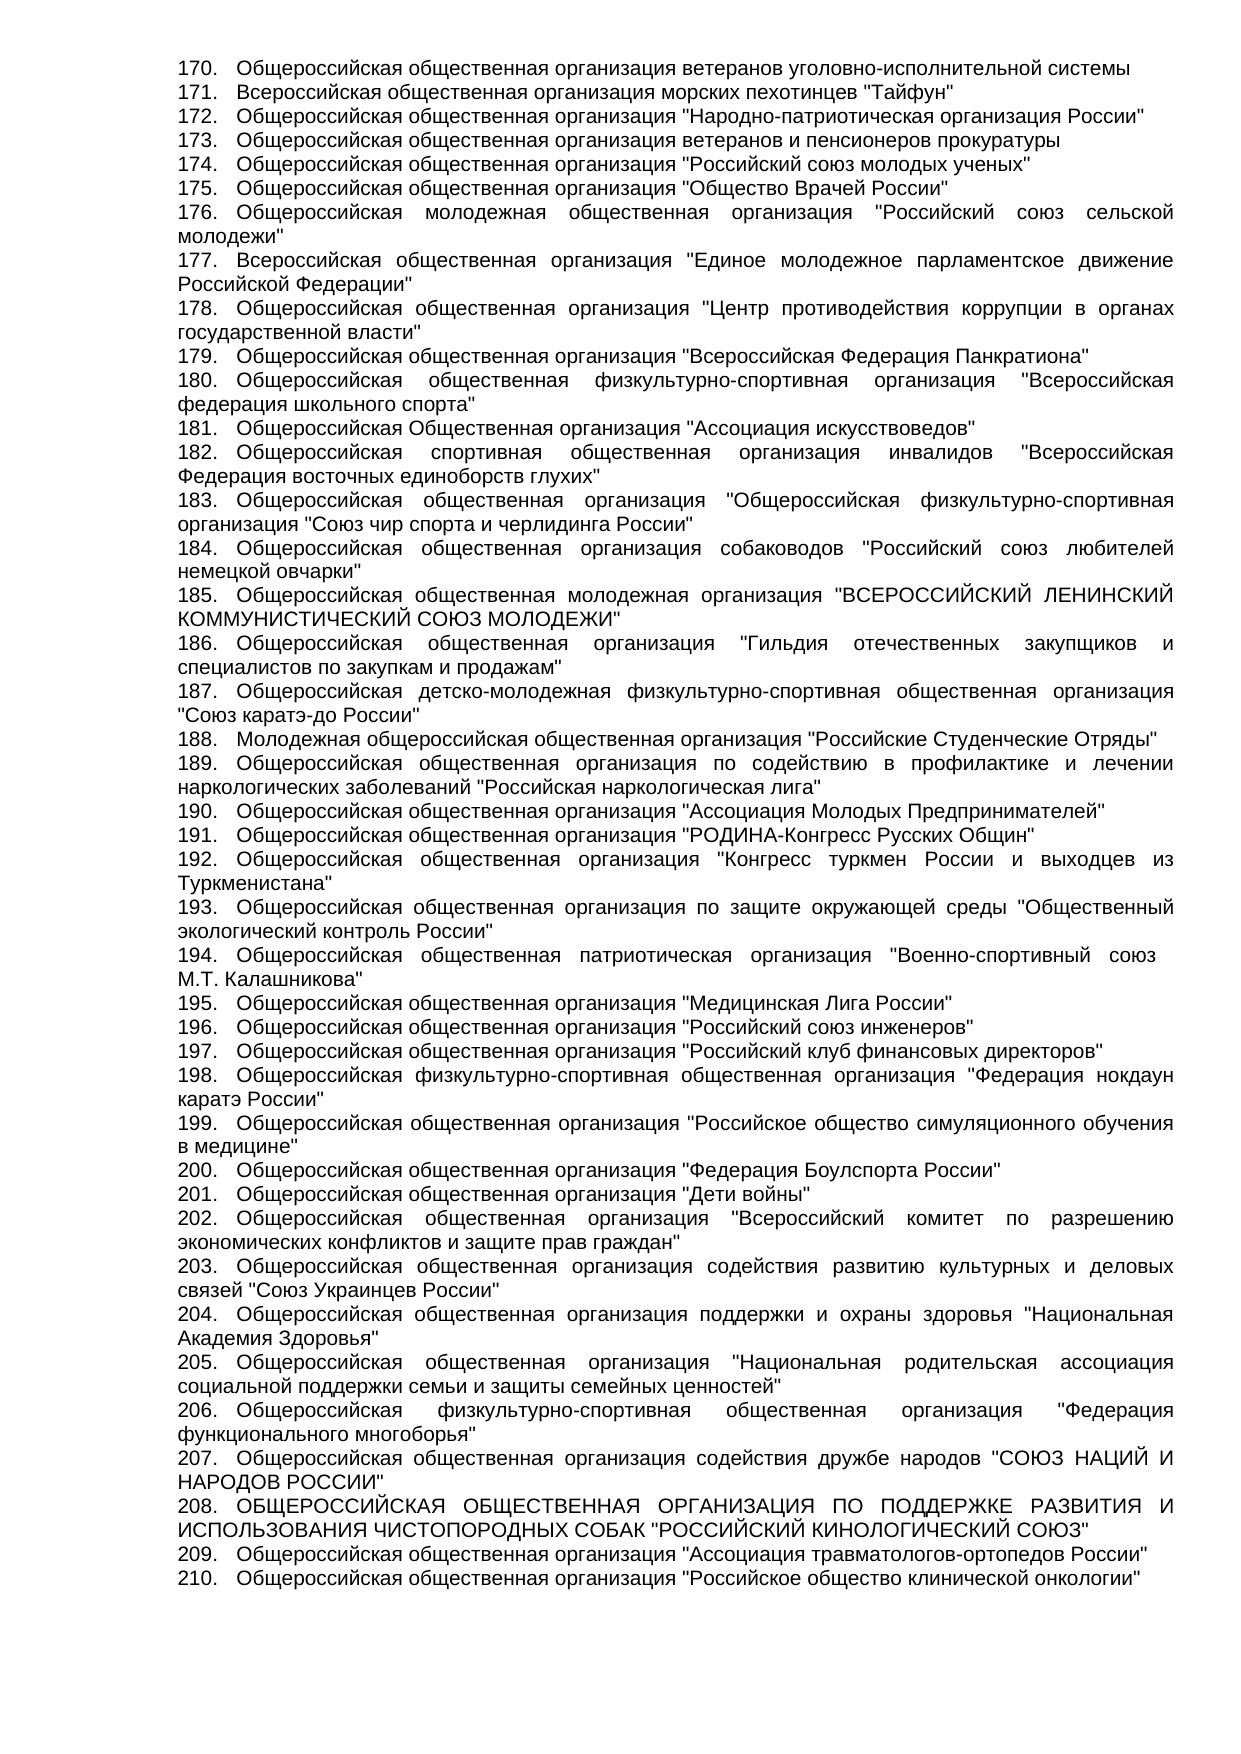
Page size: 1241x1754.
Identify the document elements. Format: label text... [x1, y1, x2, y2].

list Общероссийская общественная организация "Ассоциация травматологов-ортопедов России" [177, 1542, 1175, 1566]
list Общероссийская Общественная организация "Ассоциация искусствоведов" [177, 416, 1175, 439]
list Общероссийская общественная организация "Российское общество клинической онкологии" [177, 1566, 1175, 1589]
list Общероссийская общественная организация "Всероссийская Федерация Панкратиона" [177, 344, 1175, 368]
list Общероссийская общественная организация поддержки и охраны здоровья "Национальная Академия Здоровья" [177, 1302, 1175, 1350]
list ОБЩЕРОССИЙСКАЯ ОБЩЕСТВЕННАЯ ОРГАНИЗАЦИЯ ПО ПОДДЕРЖКЕ РАЗВИТИЯ И ИСПОЛЬЗОВАНИЯ ЧИСТОПОРОДНЫХ СОБАК "РОССИЙСКИЙ КИНОЛОГИЧЕСКИЙ СОЮЗ" [177, 1494, 1175, 1542]
list Общероссийская физкультурно-спортивная общественная организация "Федерация нокдаун каратэ России" [177, 1062, 1175, 1110]
list Общероссийская общественная организация "Ассоциация Молодых Предпринимателей" [177, 799, 1175, 823]
list Общероссийская общественная организация "Центр противодействия коррупции в органах государственной власти" [177, 296, 1175, 344]
list Общероссийская общественная организация "Общероссийская физкультурно-спортивная организация "Союз чир спорта и черлидинга России" [177, 487, 1175, 535]
list Общероссийская общественная физкультурно-спортивная организация "Всероссийская федерация школьного спорта" [177, 368, 1175, 416]
list Общероссийская спортивная общественная организация инвалидов "Всероссийская Федерация восточных единоборств глухих" [177, 439, 1175, 487]
list Молодежная общероссийская общественная организация "Российские Студенческие Отряды" [177, 727, 1175, 751]
list Общероссийская общественная организация собаководов "Российский союз любителей немецкой овчарки" [177, 535, 1175, 583]
list Общероссийская детско-молодежная физкультурно-спортивная общественная организация "Союз каратэ-до России" [177, 679, 1175, 727]
list Общероссийская общественная организация "Национальная родительская ассоциация социальной поддержки семьи и защиты семейных ценностей" [177, 1350, 1175, 1398]
list Общероссийская общественная организация "Российский союз инженеров" [177, 1014, 1175, 1038]
list Общероссийская общественная организация "Российский клуб финансовых директоров" [177, 1038, 1175, 1062]
list Общероссийская общественная организация содействия дружбе народов "СОЮЗ НАЦИЙ И НАРОДОВ РОССИИ" [177, 1446, 1175, 1494]
list Общероссийская общественная организация "Российское общество симуляционного обучения в медицине" [177, 1110, 1175, 1158]
list Общероссийская физкультурно-спортивная общественная организация "Федерация функционального многоборья" [177, 1398, 1175, 1446]
list Общероссийская общественная организация по защите окружающей среды "Общественный экологический контроль России" [177, 895, 1175, 943]
list Общероссийская общественная организация "РОДИНА-Конгресс Русских Общин" [177, 823, 1175, 847]
list Общероссийская общественная организация "Медицинская Лига России" [177, 991, 1175, 1014]
list Общероссийская общественная организация "Федерация Боулспорта России" [177, 1158, 1175, 1182]
list Общероссийская общественная организация "Общество Врачей России" [177, 176, 1175, 200]
list Общероссийская общественная организация "Российский союз молодых ученых" [177, 152, 1175, 176]
list Общероссийская молодежная общественная организация "Российский союз сельской молодежи" [177, 200, 1175, 248]
list Общероссийская общественная молодежная организация "ВСЕРОССИЙСКИЙ ЛЕНИНСКИЙ КОММУНИСТИЧЕСКИЙ СОЮЗ МОЛОДЕЖИ" [177, 583, 1175, 631]
list Общероссийская общественная патриотическая организация "Военно-спортивный союз М.Т. Калашникова" [177, 943, 1175, 991]
list Общероссийская общественная организация "Дети войны" [177, 1182, 1175, 1206]
list Общероссийская общественная организация содействия развитию культурных и деловых связей "Союз Украинцев России" [177, 1254, 1175, 1302]
list Общероссийская общественная организация "Гильдия отечественных закупщиков и специалистов по закупкам и продажам" [177, 631, 1175, 679]
list Общероссийская общественная организация "Всероссийский комитет по разрешению экономических конфликтов и защите прав граждан" [177, 1206, 1175, 1254]
list Общероссийская общественная организация по содействию в профилактике и лечении наркологических заболеваний "Российская наркологическая лига" [177, 751, 1175, 799]
list Общероссийская общественная организация ветеранов уголовно-исполнительной системы [177, 56, 1175, 80]
list Общероссийская общественная организация "Конгресс туркмен России и выходцев из Туркменистана" [177, 847, 1175, 895]
list Всероссийская общественная организация морских пехотинцев "Тайфун" [177, 80, 1175, 104]
list Общероссийская общественная организация ветеранов и пенсионеров прокуратуры [177, 128, 1175, 152]
list Всероссийская общественная организация "Единое молодежное парламентское движение Российской Федерации" [177, 248, 1175, 296]
list Общероссийская общественная организация "Народно-патриотическая организация России" [177, 104, 1175, 128]
